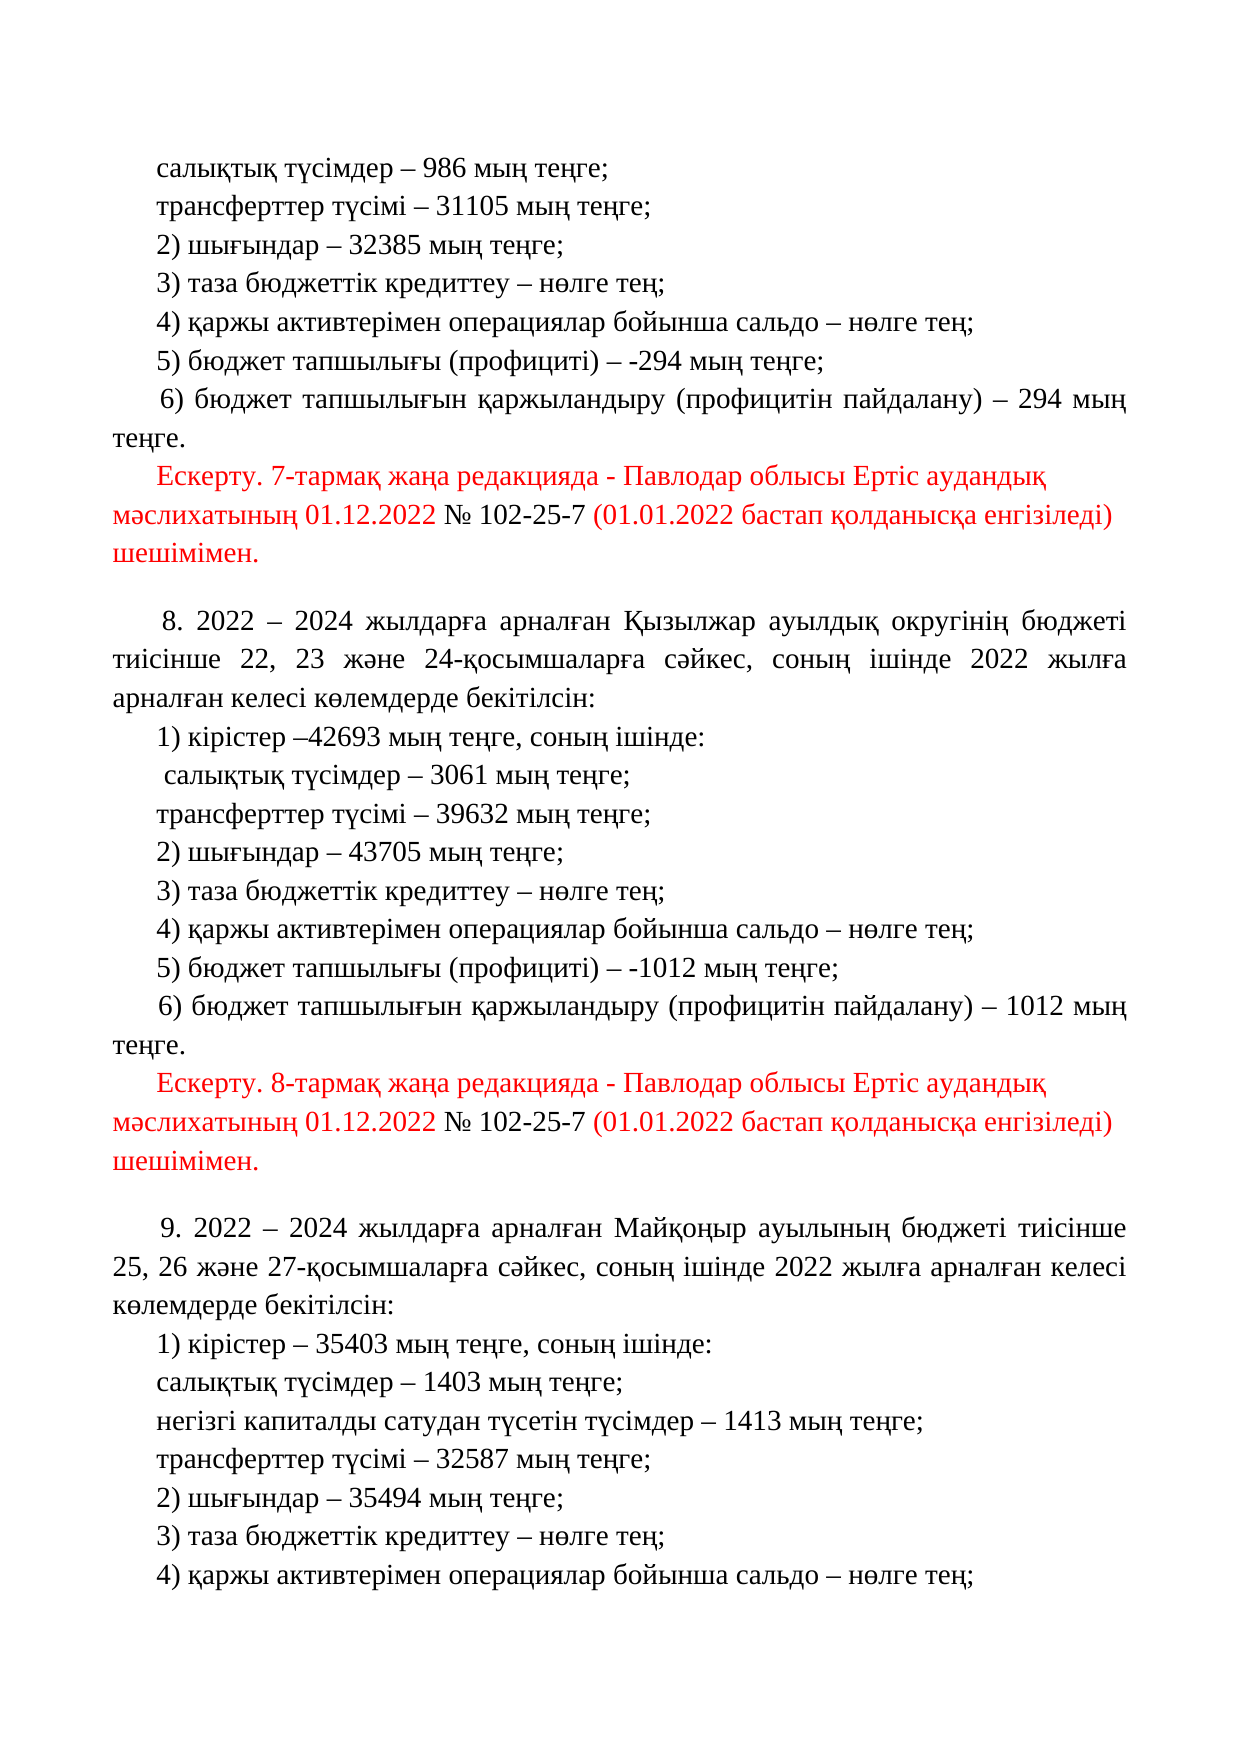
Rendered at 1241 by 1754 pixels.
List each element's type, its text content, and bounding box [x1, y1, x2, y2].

text салықтық түсімдер – 1403 мың теңге; [112, 1364, 1128, 1398]
text салықтық түсімдер – 986 мың теңге; [112, 150, 1128, 183]
text 6) бюджет тапшылығын қаржыландыру (профицитін пайдалану) – 1012 мың теңге. [112, 988, 1128, 1061]
text негізгі капиталды сатудан түсетін түсімдер – 1413 мың теңге; [112, 1403, 1128, 1436]
text 3) таза бюджеттік кредиттеу – нөлге тең; [112, 1518, 1128, 1552]
text 9. 2022 – 2024 жылдарға арналған Майқоңыр ауылының бюджеті тиісінше 25, 26 және 27-қосымшаларға сәйкес, соның ішінде 2022 жылға арналған келесі көлемдерде бекітілсін: [112, 1210, 1128, 1321]
text Ескерту. 8-тармақ жаңа редакцияда - Павлодар облысы Ертіс аудандық мәслихатының 01.12.2022 № 102-25-7 (01.01.2022 бастап қолданысқа енгізіледі) шешімімен. [112, 1066, 1128, 1206]
text 4) қаржы активтерімен операциялар бойынша сальдо – нөлге тең; [112, 911, 1128, 945]
text 5) бюджет тапшылығы (профициті) – -294 мың теңге; [112, 343, 1128, 376]
text салықтық түсімдер – 3061 мың теңге; [112, 757, 1128, 791]
text Ескерту. 7-тармақ жаңа редакцияда - Павлодар облысы Ертіс аудандық мәслихатының 01.12.2022 № 102-25-7 (01.01.2022 бастап қолданысқа енгізіледі) шешімімен. [112, 458, 1128, 599]
text 1) кірістер –42693 мың теңге, соның ішінде: [112, 719, 1128, 752]
text трансферттер түсімі – 31105 мың теңге; [112, 188, 1128, 222]
text трансферттер түсімі – 32587 мың теңге; [112, 1441, 1128, 1475]
text 5) бюджет тапшылығы (профициті) – -1012 мың теңге; [112, 950, 1128, 983]
text 3) таза бюджеттік кредиттеу – нөлге тең; [112, 873, 1128, 906]
text 4) қаржы активтерімен операциялар бойынша сальдо – нөлге тең; [112, 304, 1128, 338]
text 2) шығындар – 43705 мың теңге; [112, 834, 1128, 868]
text 4) қаржы активтерімен операциялар бойынша сальдо – нөлге тең; [112, 1557, 1128, 1591]
text 8. 2022 – 2024 жылдарға арналған Қызылжар ауылдық округінің бюджеті тиісінше 22, 23 және 24-қосымшаларға сәйкес, соның ішінде 2022 жылға арналған келесі көлемдерде бекітілсін: [112, 603, 1128, 714]
text 1) кірістер – 35403 мың теңге, соның ішінде: [112, 1326, 1128, 1359]
text 3) таза бюджеттік кредиттеу – нөлге тең; [112, 266, 1128, 299]
text 6) бюджет тапшылығын қаржыландыру (профицитін пайдалану) – 294 мың теңге. [112, 381, 1128, 453]
text 2) шығындар – 35494 мың теңге; [112, 1480, 1128, 1513]
text трансферттер түсімі – 39632 мың теңге; [112, 796, 1128, 829]
text 2) шығындар – 32385 мың теңге; [112, 227, 1128, 261]
